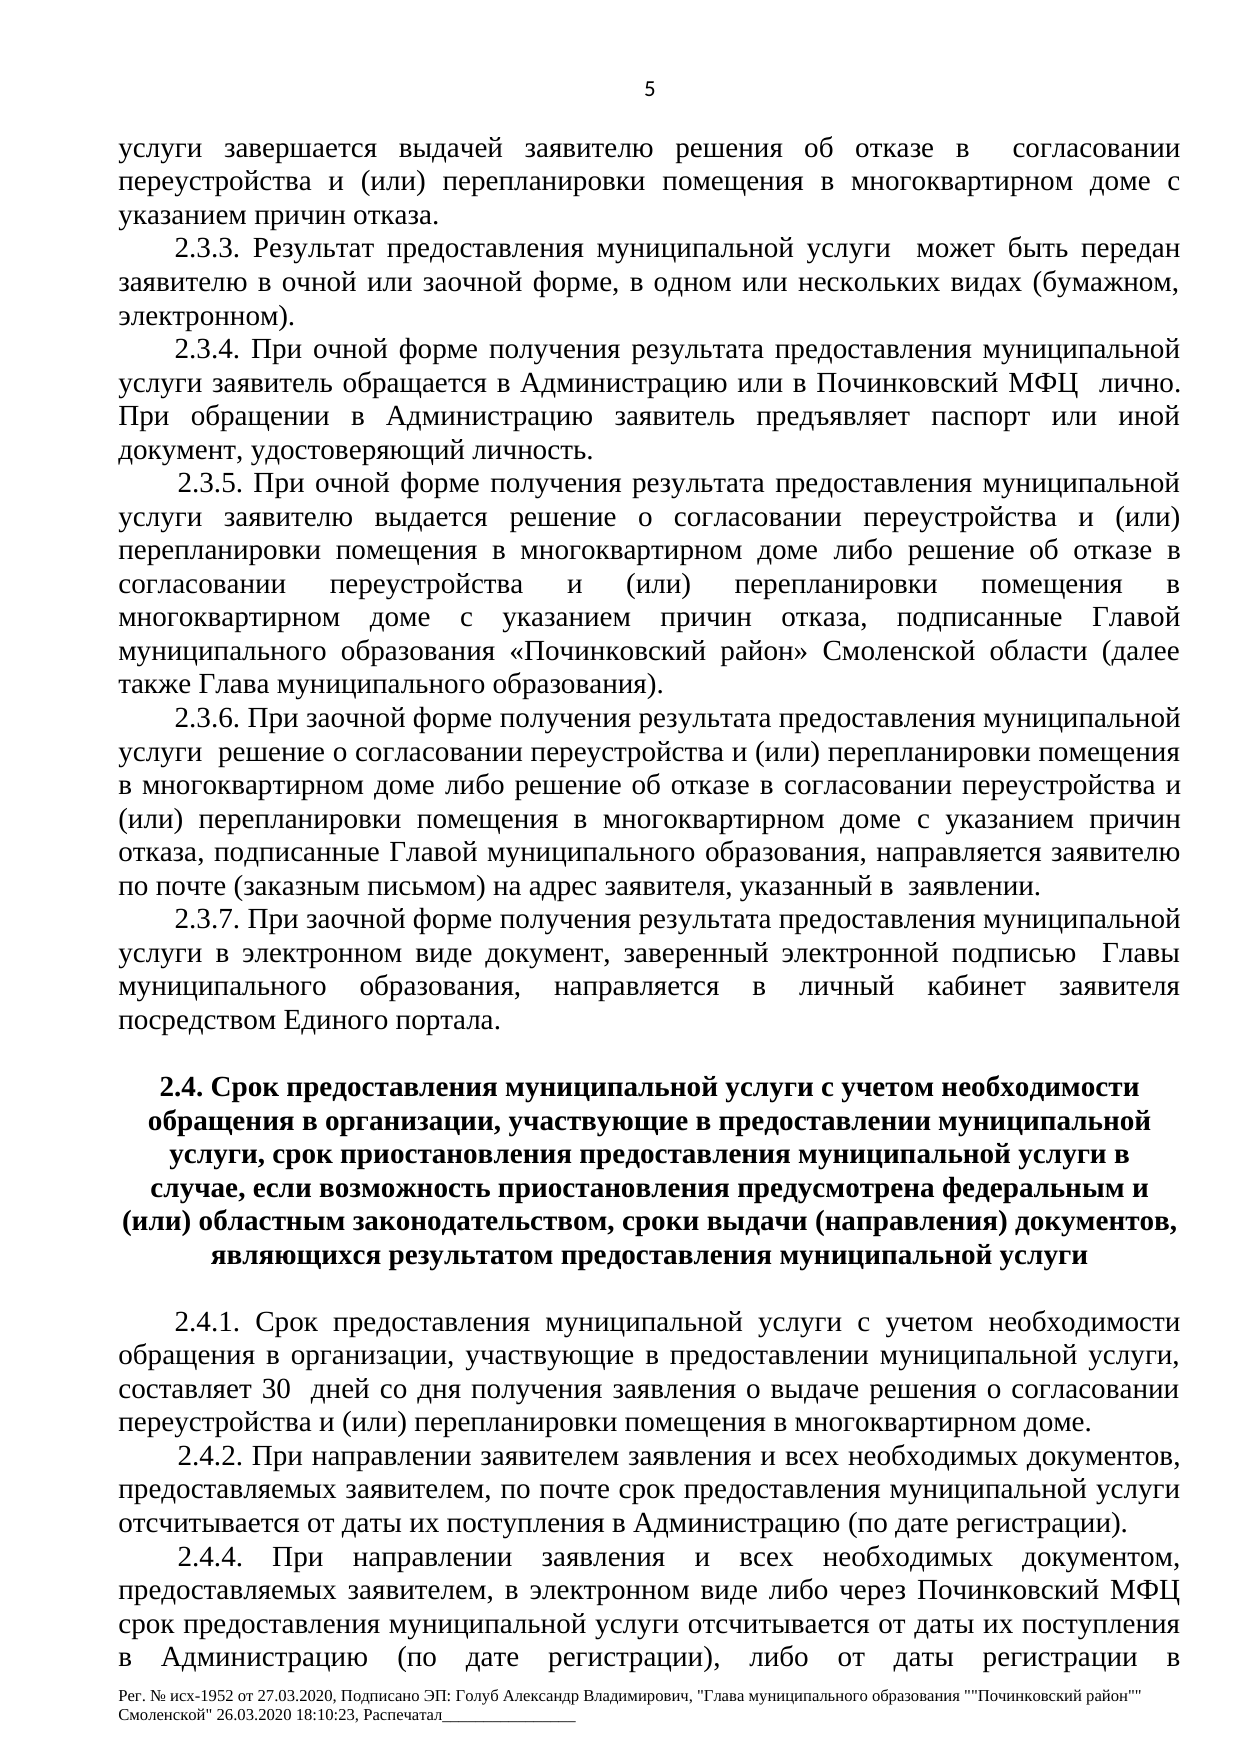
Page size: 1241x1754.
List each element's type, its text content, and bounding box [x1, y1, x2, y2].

text 2.3.5. При очной форме получения результата предоставления муниципальной услуги заявителю выдается решение о согласовании переустройства и (или) перепланировки помещения в многоквартирном доме либо решение об отказе в согласовании переустройства и (или) перепланировки помещения в многоквартирном доме с указанием причин отказа, подписанные Главой муниципального образования «Починковский район» Смоленской области (далее также Глава муниципального образования). [118, 465, 1181, 700]
text 2.4.2. При направлении заявителем заявления и всех необходимых документов, предоставляемых заявителем, по почте срок предоставления муниципальной услуги отсчитывается от даты их поступления в Администрацию (по дате регистрации). [118, 1438, 1181, 1539]
text 2.4.1. Срок предоставления муниципальной услуги с учетом необходимости обращения в организации, участвующие в предоставлении муниципальной услуги, составляет 30 дней со дня получения заявления о выдаче решения о согласовании переустройства и (или) перепланировки помещения в многоквартирном доме. [118, 1304, 1181, 1438]
text 2.4. Срок предоставления муниципальной услуги с учетом необходимости обращения в организации, участвующие в предоставлении муниципальной услуги, срок приостановления предоставления муниципальной услуги в случае, если возможность приостановления предусмотрена федеральным и (или) областным законодательством, сроки выдачи (направления) документов, являющихся результатом предоставления муниципальной услуги [118, 1069, 1181, 1270]
text 2.3.6. При заочной форме получения результата предоставления муниципальной услуги решение о согласовании переустройства и (или) перепланировки помещения в многоквартирном доме либо решение об отказе в согласовании переустройства и (или) перепланировки помещения в многоквартирном доме с указанием причин отказа, подписанные Главой муниципального образования, направляется заявителю по почте (заказным письмом) на адрес заявителя, указанный в заявлении. [118, 700, 1181, 901]
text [118, 1539, 1181, 1673]
text 2.3.4. При очной форме получения результата предоставления муниципальной услуги заявитель обращается в Администрацию или в Починковский МФЦ лично. При обращении в Администрацию заявитель предъявляет паспорт или иной документ, удостоверяющий личность. [118, 331, 1181, 465]
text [118, 130, 1181, 231]
text 2.3.3. Результат предоставления муниципальной услуги может быть передан заявителю в очной или заочной форме, в одном или нескольких видах (бумажном, электронном). [118, 231, 1181, 331]
text 2.3.7. При заочной форме получения результата предоставления муниципальной услуги в электронном виде документ, заверенный электронной подписью Главы муниципального образования, направляется в личный кабинет заявителя посредством Единого портала. [118, 901, 1181, 1036]
